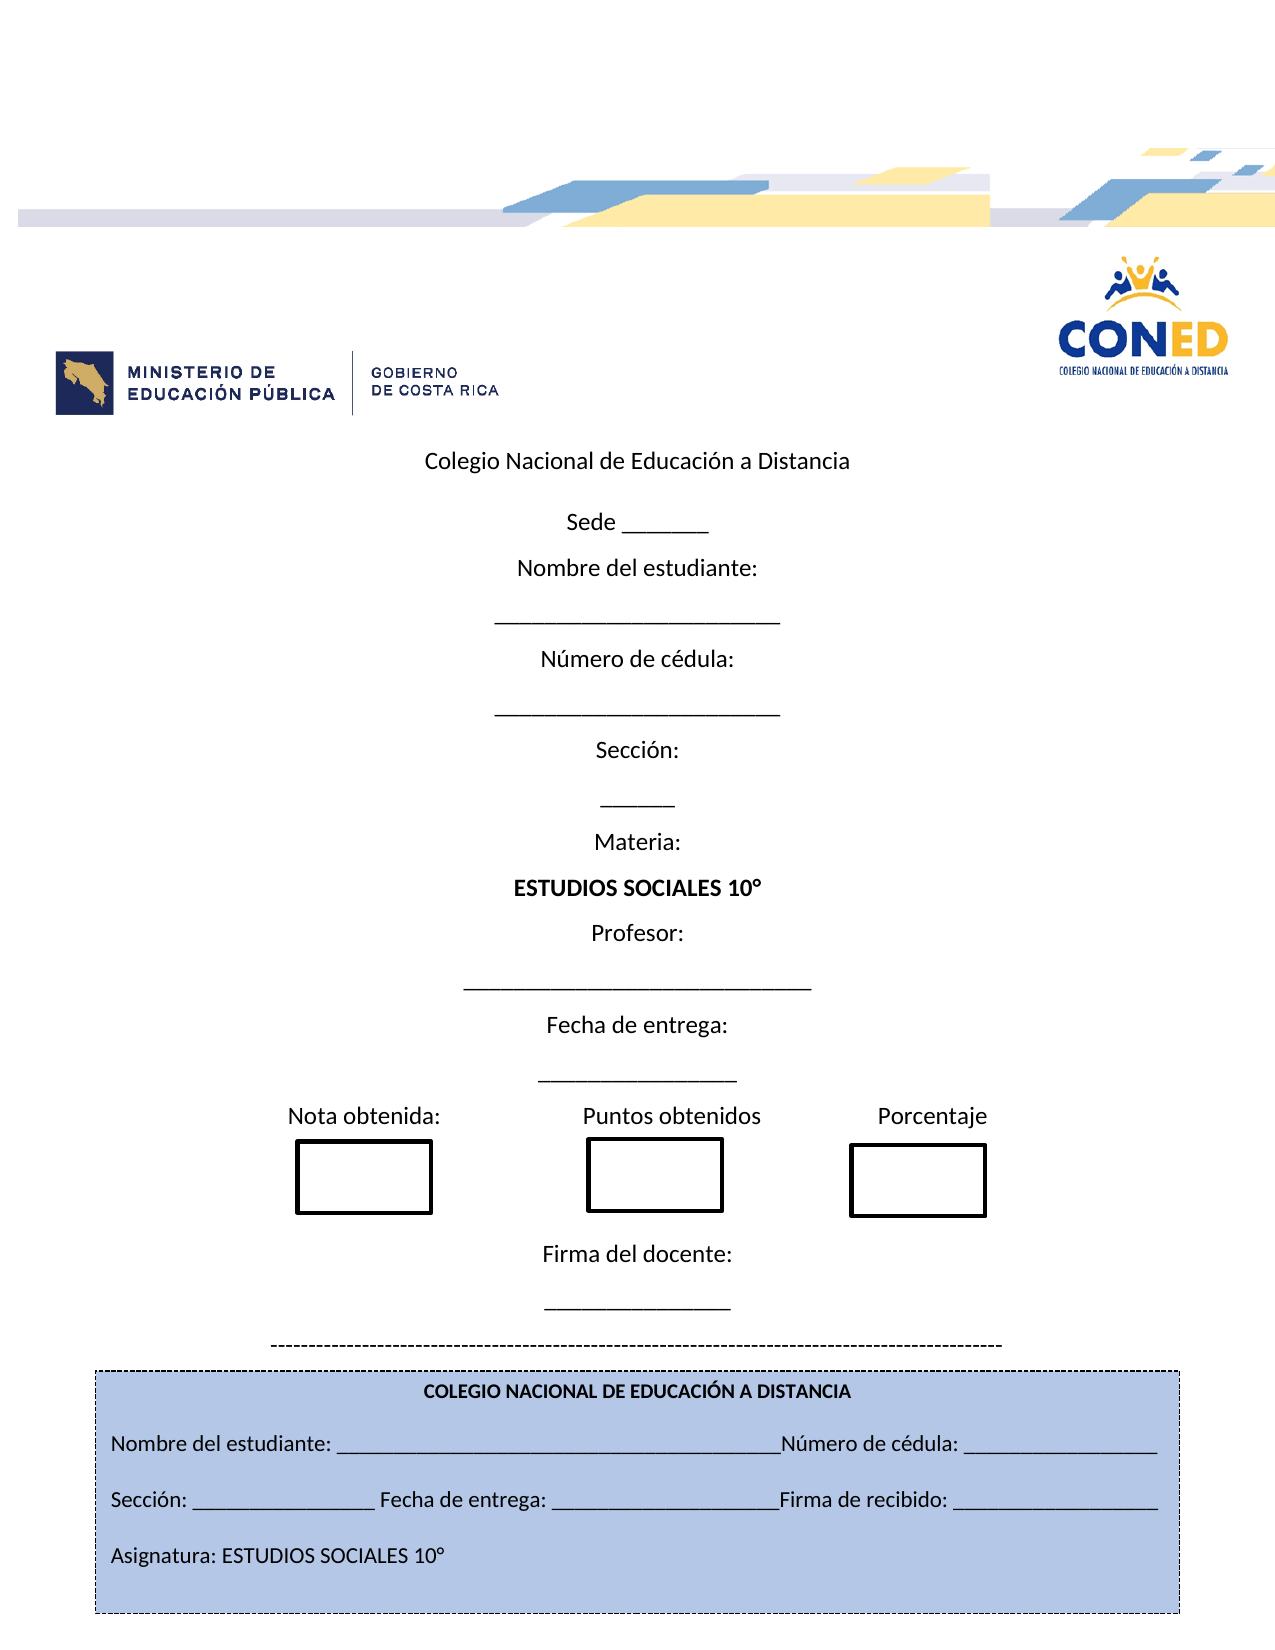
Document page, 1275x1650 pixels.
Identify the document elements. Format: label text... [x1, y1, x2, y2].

text ------------------------------------------------------------------------------------------------ [177, 1329, 1098, 1360]
text ____________________________ [177, 963, 1098, 994]
picture [18, 148, 1275, 227]
text ______ [177, 780, 1098, 811]
picture [1050, 245, 1236, 386]
text _______________________ [177, 597, 1098, 628]
text _______________________ [177, 689, 1098, 719]
text Profesor: [177, 918, 1098, 948]
text ESTUDIOS SOCIALES 10° [177, 872, 1098, 902]
text Materia: [177, 826, 1098, 857]
text ________________ [177, 1055, 1098, 1085]
text Colegio Nacional de Educación a Distancia [177, 445, 1098, 476]
text Firma del docente: [177, 1238, 1098, 1268]
picture [3, 327, 566, 439]
text Número de cédula: [177, 643, 1098, 674]
text Sección: [177, 735, 1098, 765]
text Sede _______ [177, 506, 1098, 537]
text Nota obtenida: Puntos obtenidos Porcentaje [177, 1101, 1098, 1131]
text Fecha de entrega: [177, 1009, 1098, 1039]
text Nombre del estudiante: [177, 552, 1098, 582]
text _______________ [177, 1283, 1098, 1314]
